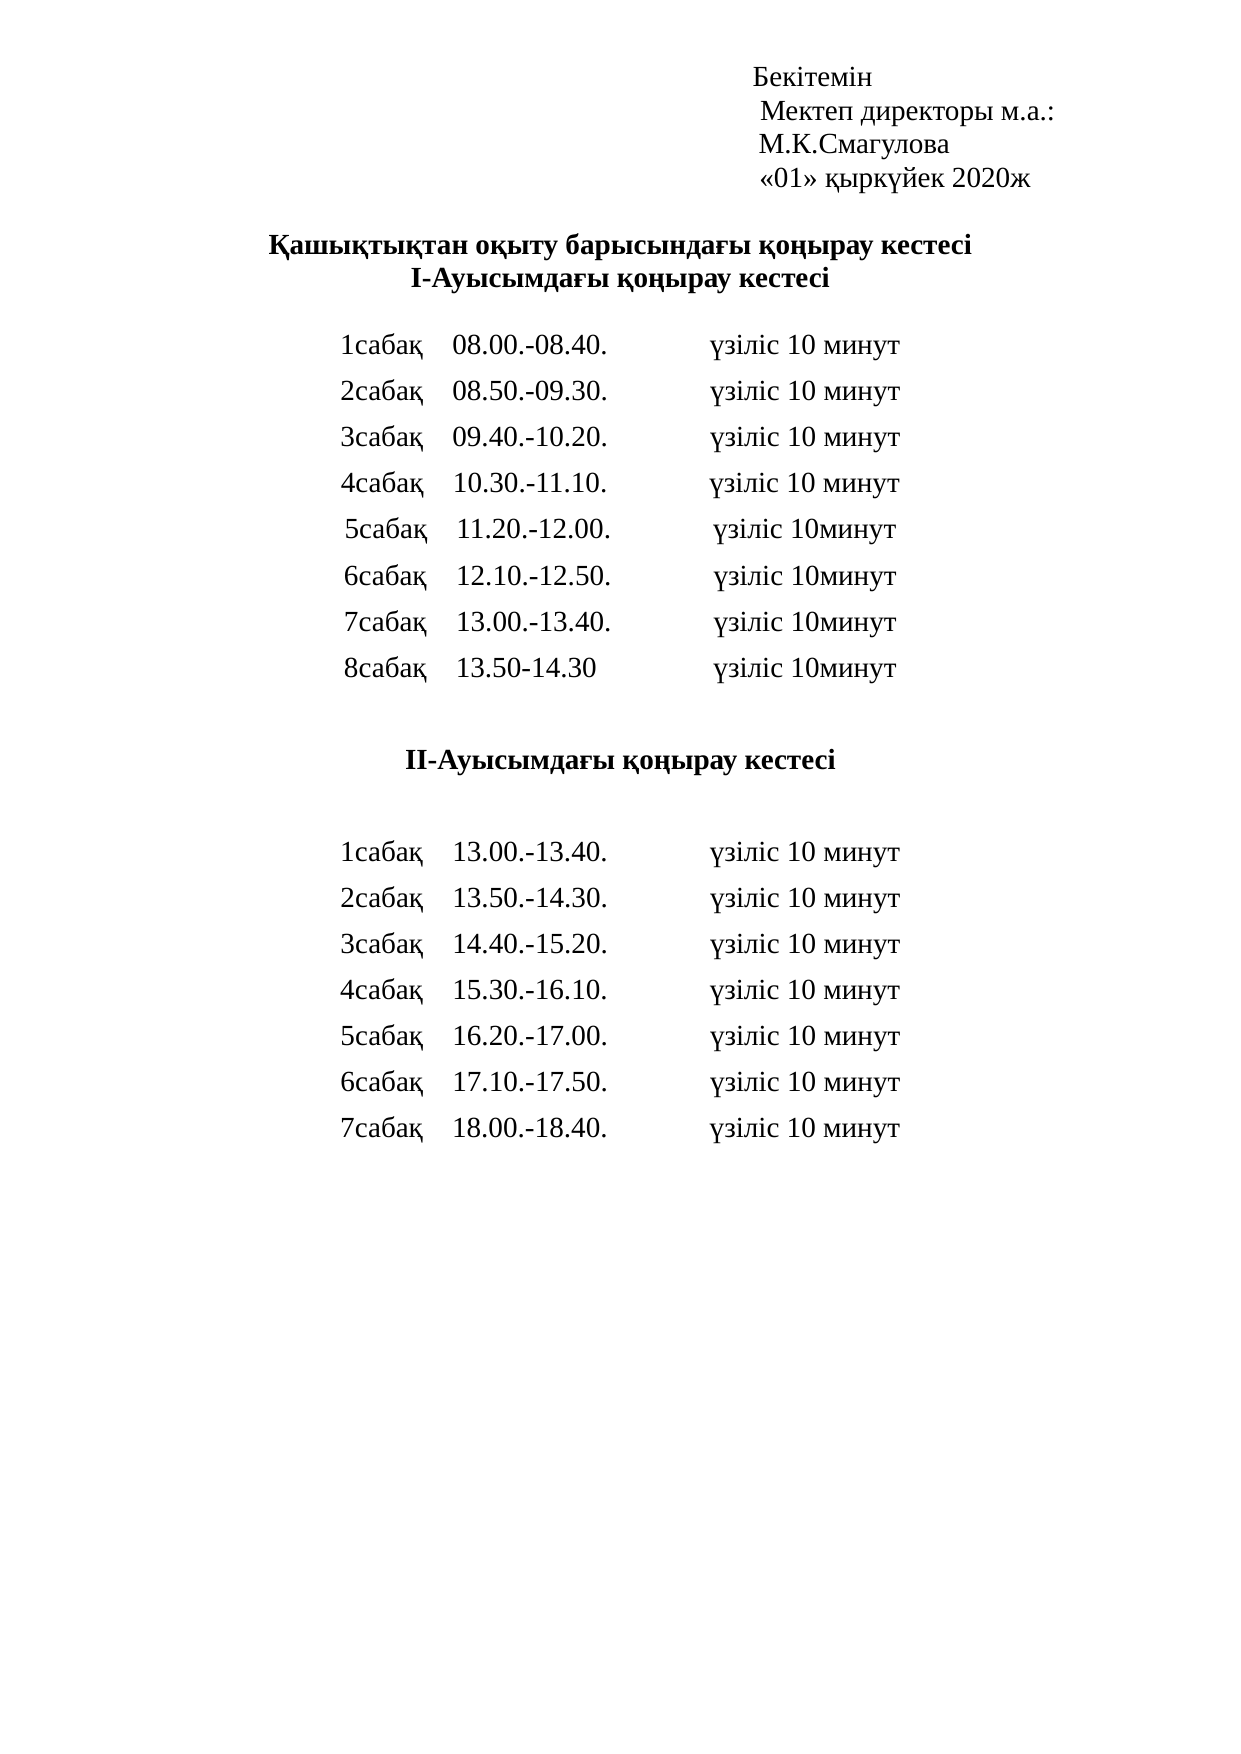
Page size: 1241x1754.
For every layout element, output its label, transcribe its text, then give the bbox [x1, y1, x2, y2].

text 1сабақ 13.00.-13.40. үзіліс 10 минут [118, 834, 1122, 867]
text Бекітемін [118, 59, 1122, 93]
text 7сабақ 13.00.-13.40. үзіліс 10минут [118, 604, 1122, 637]
text 1сабақ 08.00.-08.40. үзіліс 10 минут [118, 327, 1122, 361]
text 5сабақ 16.20.-17.00. үзіліс 10 минут [118, 1018, 1122, 1052]
text 2сабақ 13.50.-14.30. үзіліс 10 минут [118, 880, 1122, 913]
text 6сабақ 12.10.-12.50. үзіліс 10минут [118, 558, 1122, 591]
text Мектеп директоры м.а.: М.К.Смагулова «01» қыркүйек 2020ж [118, 93, 1122, 193]
text 7сабақ 18.00.-18.40. үзіліс 10 минут [118, 1110, 1122, 1144]
text 3сабақ 14.40.-15.20. үзіліс 10 минут [118, 926, 1122, 959]
text 6сабақ 17.10.-17.50. үзіліс 10 минут [118, 1064, 1122, 1098]
text Қашықтықтан оқыту барысындағы қоңырау кестесі [118, 227, 1122, 260]
text 8сабақ 13.50-14.30 үзіліс 10минут [118, 650, 1122, 683]
text ІІ-Ауысымдағы қоңырау кестесі [118, 742, 1122, 775]
text 5сабақ 11.20.-12.00. үзіліс 10минут [118, 512, 1122, 545]
text 4сабақ 15.30.-16.10. үзіліс 10 минут [118, 972, 1122, 1006]
text 2сабақ 08.50.-09.30. үзіліс 10 минут [118, 373, 1122, 407]
text І-Ауысымдағы қоңырау кестесі [118, 260, 1122, 294]
text 3сабақ 09.40.-10.20. үзіліс 10 минут [118, 419, 1122, 453]
text 4сабақ 10.30.-11.10. үзіліс 10 минут [118, 466, 1122, 499]
